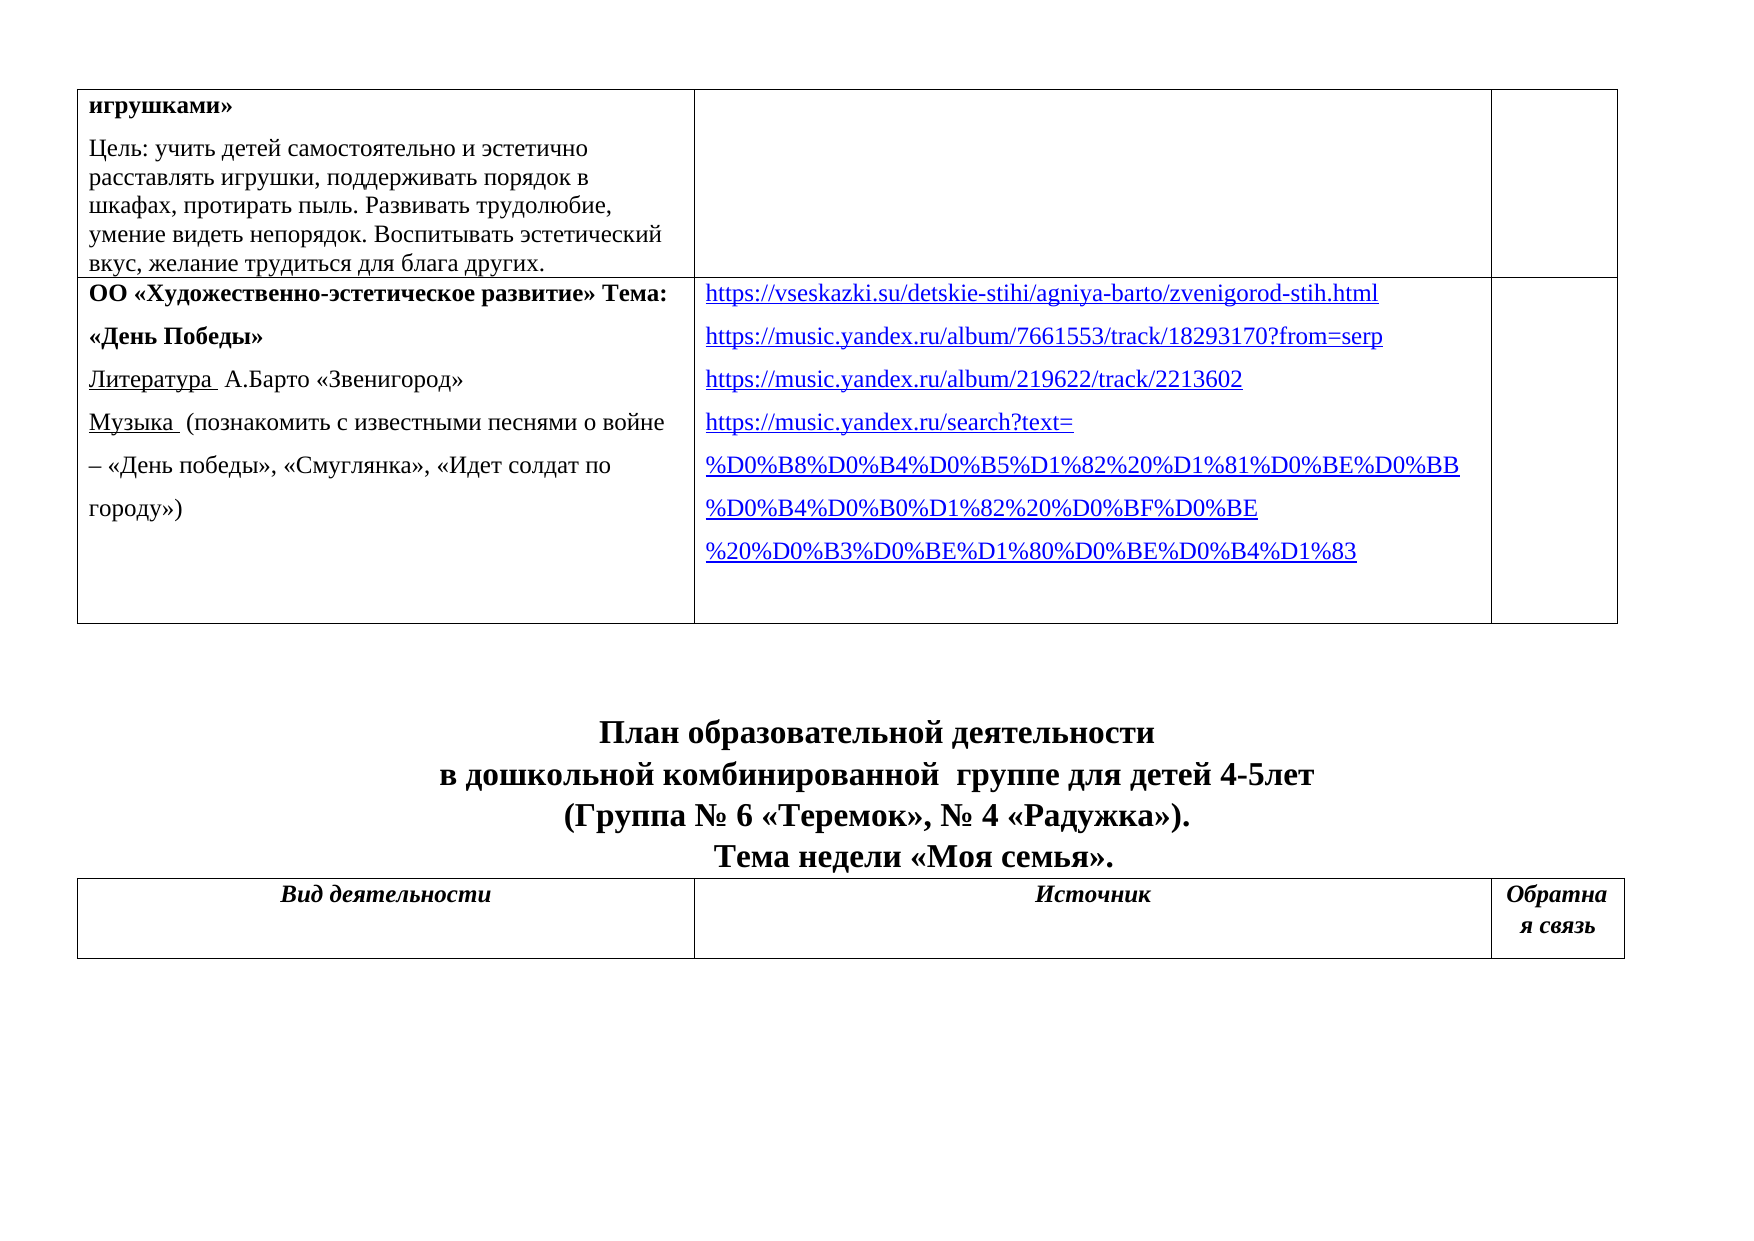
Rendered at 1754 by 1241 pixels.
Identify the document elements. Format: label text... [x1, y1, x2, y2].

table_cell [1492, 278, 1617, 622]
table_cell [695, 90, 1491, 277]
table_header Источник [695, 879, 1491, 957]
table_cell [1492, 90, 1617, 277]
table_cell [78, 90, 694, 277]
text в дошкольной комбинированной группе для детей 4-5лет [89, 754, 1665, 792]
table_header Вид деятельности [78, 879, 694, 957]
table_cell https://vseskazki.su/detskie-stihi/agniya-barto/zvenigorod-stih.html https://music.yandex.ru/album/7661553/track/18293170?from=serp https://music.yandex.ru/album/219622/track/2213602 https://music.yandex.ru/search?text=%D0%B8%D0%B4%D0%B5%D1%82%20%D1%81%D0%BE%D0%BB%D0%B4%D0%B0%D1%82%20%D0%BF%D0%BE%20%D0%B3%D0%BE%D1%80%D0%BE%D0%B4%D1%83 [695, 278, 1491, 622]
text План образовательной деятельности [89, 712, 1665, 751]
table_cell ОО «Художественно-эстетическое развитие» Тема: «День Победы» Литература А.Барто «Звенигород» Музыка (познакомить с известными песнями о войне – «День победы», «Смуглянка», «Идет солдат по городу») [78, 278, 694, 622]
text Тема недели «Моя семья». [89, 837, 1665, 875]
text (Группа № 6 «Теремок», № 4 «Радужка»). [89, 795, 1665, 833]
table_header Обратная связь [1492, 879, 1624, 957]
